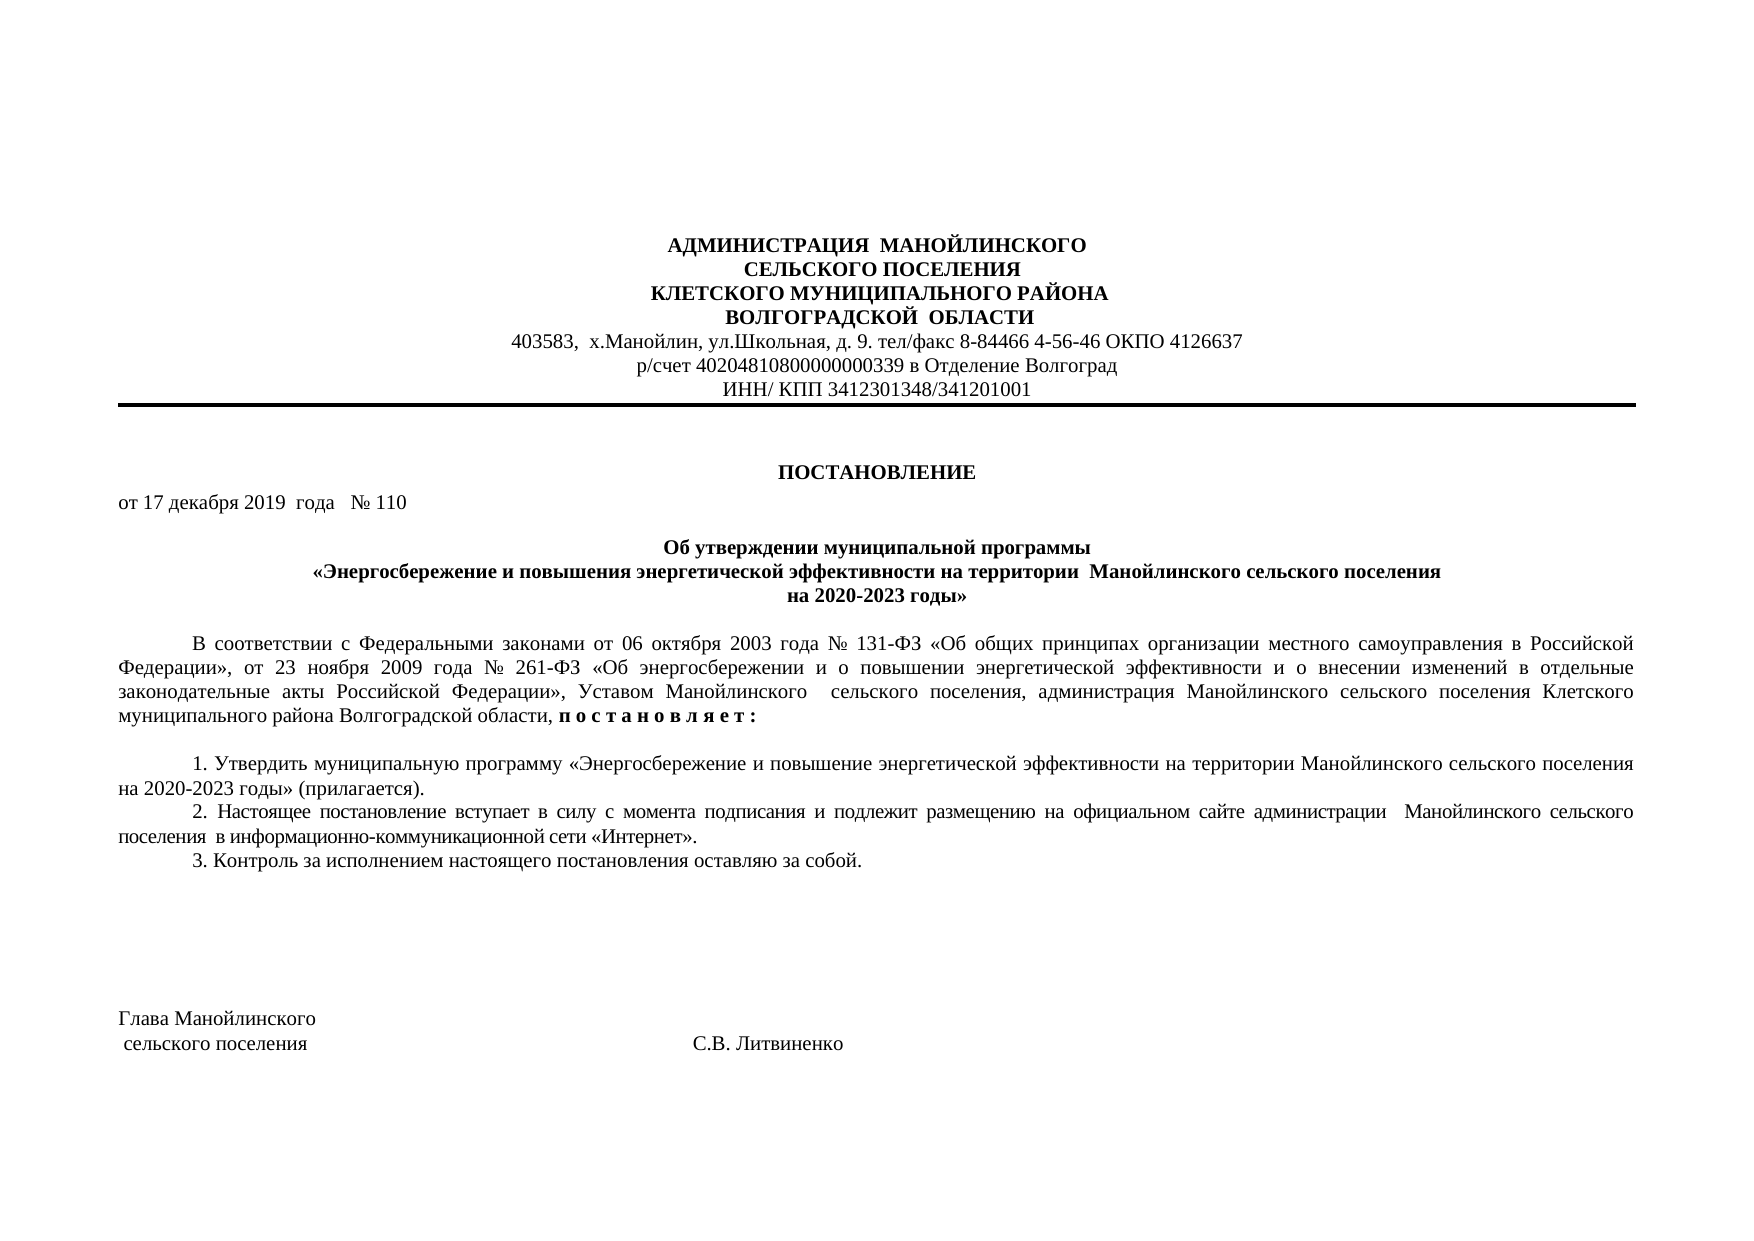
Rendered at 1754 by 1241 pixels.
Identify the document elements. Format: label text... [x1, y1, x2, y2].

text СЕЛЬСКОГО ПОСЕЛЕНИЯ [118, 257, 1636, 281]
text АДМИНИСТРАЦИЯ МАНОЙЛИНСКОГО [118, 233, 1636, 257]
text 403583, х.Манойлин, ул.Школьная, д. 9. тел/факс 8-84466 4-56-46 ОКПО 4126637 [118, 329, 1636, 353]
text ИНН/ КПП 3412301348/341201001 [118, 377, 1636, 403]
text от 17 декабря 2019 года № 110 [118, 490, 1636, 514]
text Об утверждении муниципальной программы [118, 535, 1636, 559]
text КЛЕТСКОГО МУНИЦИПАЛЬНОГО РАЙОНА [118, 281, 1636, 305]
text 3. Контроль за исполнением настоящего постановления оставляю за собой. [118, 848, 1636, 872]
text В соответствии с Федеральными законами от 06 октября 2003 года № 131-ФЗ «Об общих принципах организации местного самоуправления в Российской Федерации», от 23 ноября 2009 года № 261-ФЗ «Об энергосбережении и о повышении энергетической эффективности и о внесении изменений в отдельные законодательные акты Российской Федерации», Уставом Манойлинского сельского поселения, администрация Манойлинского сельского поселения Клетского муниципального района Волгоградской области, п о с т а н о в л я е т : [118, 631, 1636, 727]
text ПОСТАНОВЛЕНИЕ [118, 459, 1636, 484]
text 2. Настоящее постановление вступает в силу с момента подписания и подлежит размещению на официальном сайте администрации Манойлинского сельского поселения в информационно-коммуникационной сети «Интернет». [118, 799, 1636, 848]
text ВОЛГОГРАДСКОЙ ОБЛАСТИ [118, 305, 1636, 329]
text «Энергосбережение и повышения энергетической эффективности на территории Манойлинского сельского поселения [118, 559, 1636, 583]
text на 2020-2023 годы» [118, 583, 1636, 607]
text сельского поселения С.В. Литвиненко [118, 1030, 1636, 1054]
text р/счет 40204810800000000339 в Отделение Волгоград [118, 353, 1636, 377]
text 1. Утвердить муниципальную программу «Энергосбережение и повышение энергетической эффективности на территории Манойлинского сельского поселения на 2020-2023 годы» (прилагается). [118, 751, 1636, 799]
text Глава Манойлинского [118, 1006, 1636, 1030]
